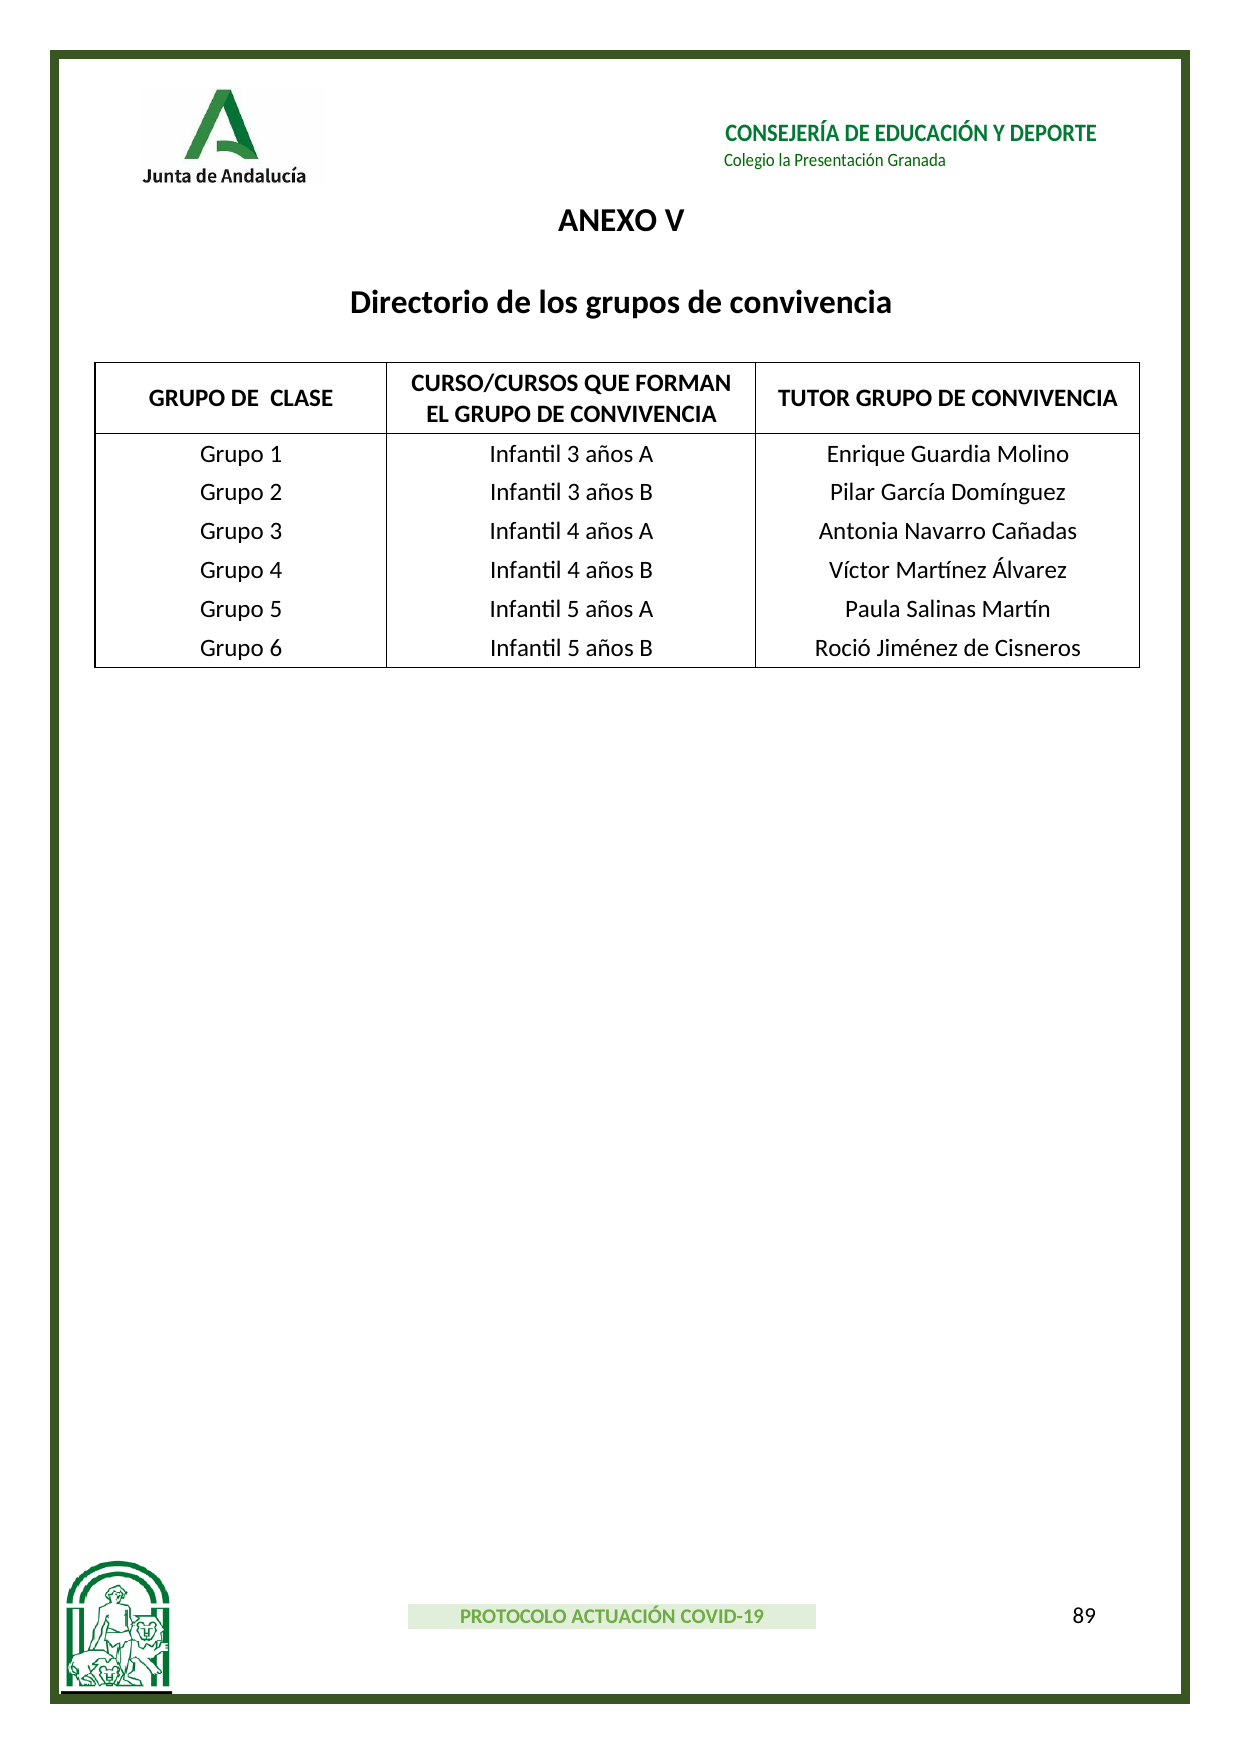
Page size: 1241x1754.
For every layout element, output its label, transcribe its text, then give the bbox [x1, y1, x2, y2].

table_cell Antonia Navarro Cañadas [756, 511, 1139, 550]
table_cell Grupo 4 [96, 550, 386, 589]
text Directorio de los grupos de convivencia [106, 281, 1136, 321]
table_cell Grupo 6 [96, 628, 386, 667]
table_cell Infantil 4 años B [387, 550, 755, 589]
table_cell Grupo 1 [96, 434, 386, 472]
table_cell Infantil 4 años A [387, 511, 755, 550]
table_cell Grupo 3 [96, 511, 386, 550]
table_cell Infantil 5 años B [387, 628, 755, 667]
table_cell Víctor Martínez Álvarez [756, 550, 1139, 589]
table_cell Grupo 2 [96, 473, 386, 511]
table_header GRUPO DE CLASE [96, 363, 386, 432]
table_header CURSO/CURSOS QUE FORMAN EL GRUPO DE CONVIVENCIA [387, 363, 755, 432]
picture [141, 88, 327, 184]
text ANEXO V [106, 199, 1136, 240]
table_cell Grupo 5 [96, 589, 386, 628]
table_cell Enrique Guardia Molino [756, 434, 1139, 472]
table_cell Roció Jiménez de Cisneros [756, 628, 1139, 667]
table_cell Infantil 5 años A [387, 589, 755, 628]
table_cell Infantil 3 años A [387, 434, 755, 472]
table_cell Pilar García Domínguez [756, 473, 1139, 511]
table_cell Paula Salinas Martín [756, 589, 1139, 628]
table_header TUTOR GRUPO DE CONVIVENCIA [756, 363, 1139, 432]
table_cell Infantil 3 años B [387, 473, 755, 511]
picture [61, 1560, 173, 1694]
